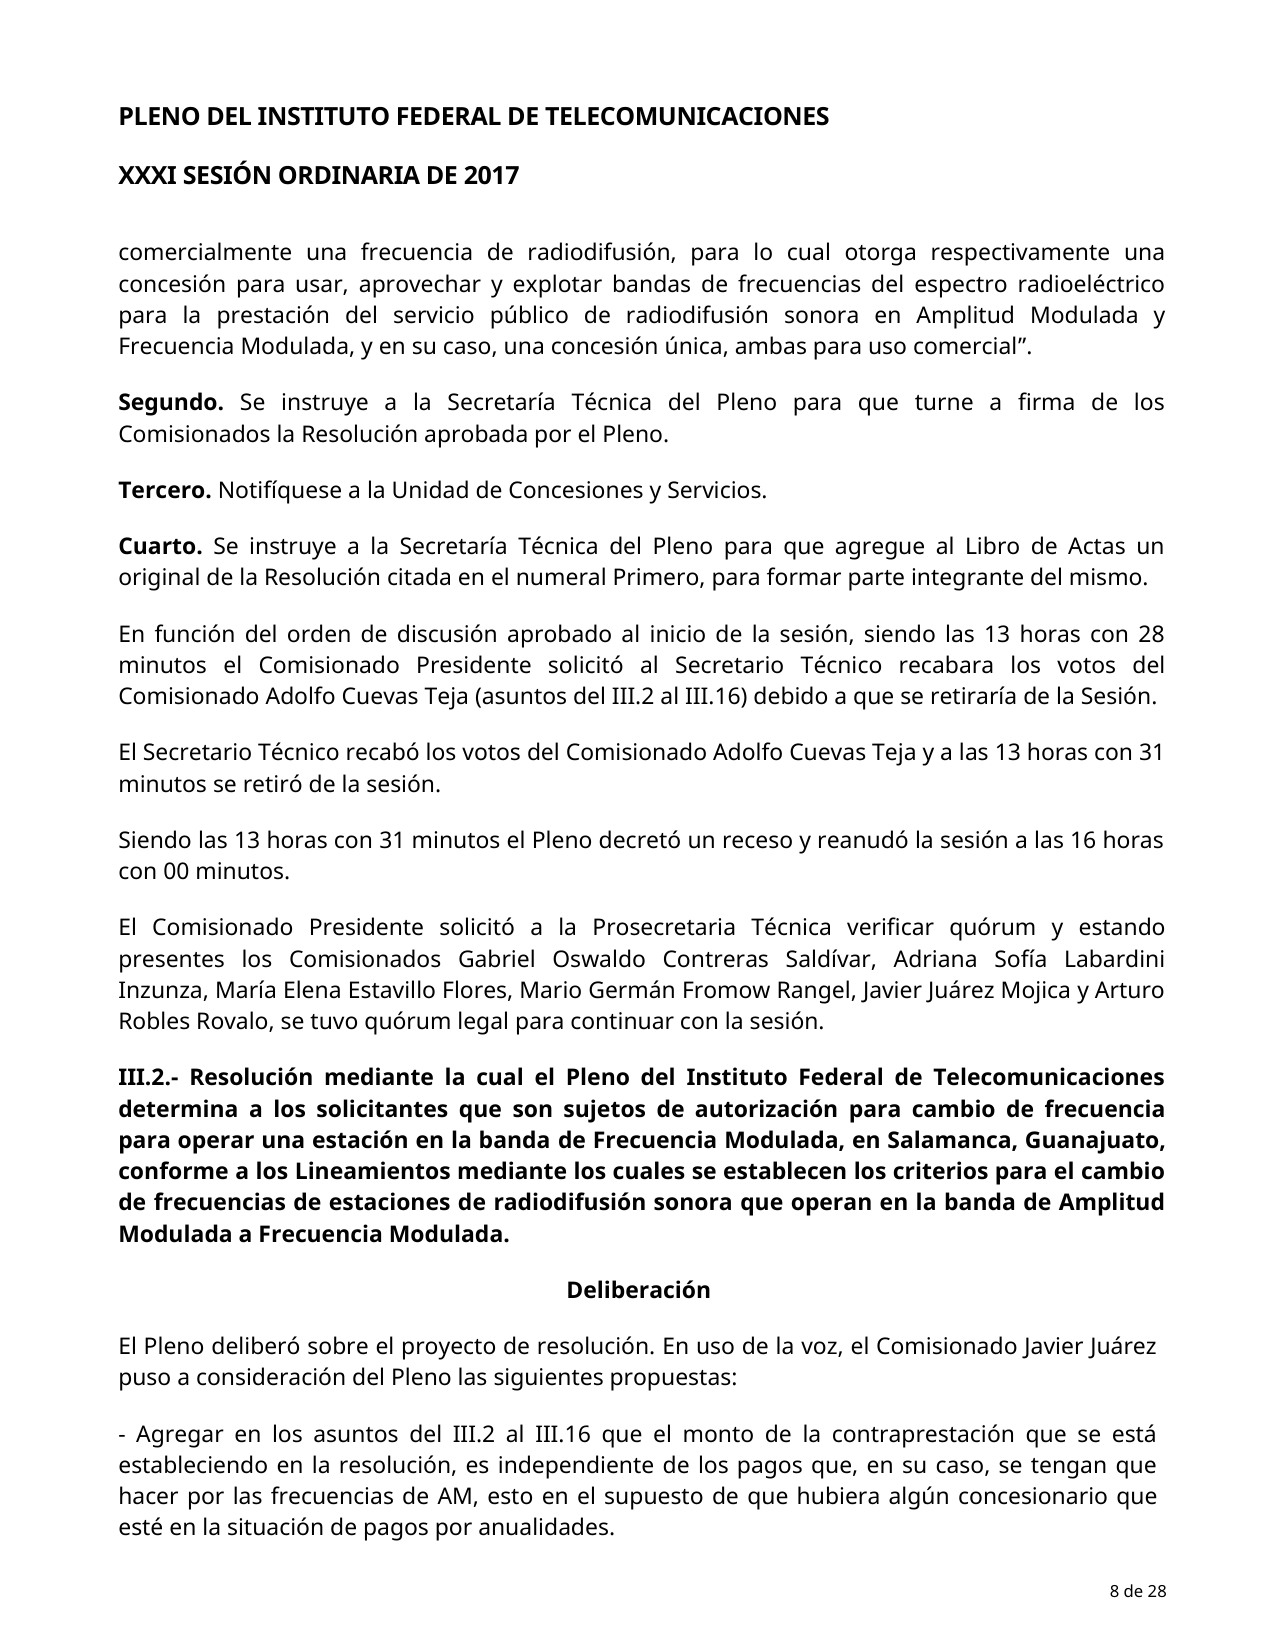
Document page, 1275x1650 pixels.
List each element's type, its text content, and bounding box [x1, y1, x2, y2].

text Deliberación [118, 1274, 1159, 1305]
text III.2.- Resolución mediante la cual el Pleno del Instituto Federal de Telecomunicaciones determina a los solicitantes que son sujetos de autorización para cambio de frecuencia para operar una estación en la banda de Frecuencia Modulada, en Salamanca, Guanajuato, conforme a los Lineamientos mediante los cuales se establecen los criterios para el cambio de frecuencias de estaciones de radiodifusión sonora que operan en la banda de Amplitud Modulada a Frecuencia Modulada. [118, 1061, 1166, 1249]
text Cuarto. Se instruye a la Secretaría Técnica del Pleno para que agregue al Libro de Actas un original de la Resolución citada en el numeral Primero, para formar parte integrante del mismo. [118, 530, 1166, 592]
text El Pleno deliberó sobre el proyecto de resolución. En uso de la voz, el Comisionado Javier Juárez puso a consideración del Pleno las siguientes propuestas: [118, 1330, 1159, 1392]
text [118, 236, 1166, 361]
text Segundo. Se instruye a la Secretaría Técnica del Pleno para que turne a firma de los Comisionados la Resolución aprobada por el Pleno. [118, 386, 1166, 449]
text Tercero. Notifíquese a la Unidad de Concesiones y Servicios. [118, 474, 1166, 505]
text En función del orden de discusión aprobado al inicio de la sesión, siendo las 13 horas con 28 minutos el Comisionado Presidente solicitó al Secretario Técnico recabara los votos del Comisionado Adolfo Cuevas Teja (asuntos del III.2 al III.16) debido a que se retiraría de la Sesión. [118, 617, 1166, 711]
text - Agregar en los asuntos del III.2 al III.16 que el monto de la contraprestación que se está estableciendo en la resolución, es independiente de los pagos que, en su caso, se tengan que hacer por las frecuencias de AM, esto en el supuesto de que hubiera algún concesionario que esté en la situación de pagos por anualidades. [118, 1417, 1159, 1542]
text Siendo las 13 horas con 31 minutos el Pleno decretó un receso y reanudó la sesión a las 16 horas con 00 minutos. [118, 824, 1166, 886]
text El Comisionado Presidente solicitó a la Prosecretaria Técnica verificar quórum y estando presentes los Comisionados Gabriel Oswaldo Contreras Saldívar, Adriana Sofía Labardini Inzunza, María Elena Estavillo Flores, Mario Germán Fromow Rangel, Javier Juárez Mojica y Arturo Robles Rovalo, se tuvo quórum legal para continuar con la sesión. [118, 911, 1166, 1036]
text El Secretario Técnico recabó los votos del Comisionado Adolfo Cuevas Teja y a las 13 horas con 31 minutos se retiró de la sesión. [118, 736, 1166, 799]
